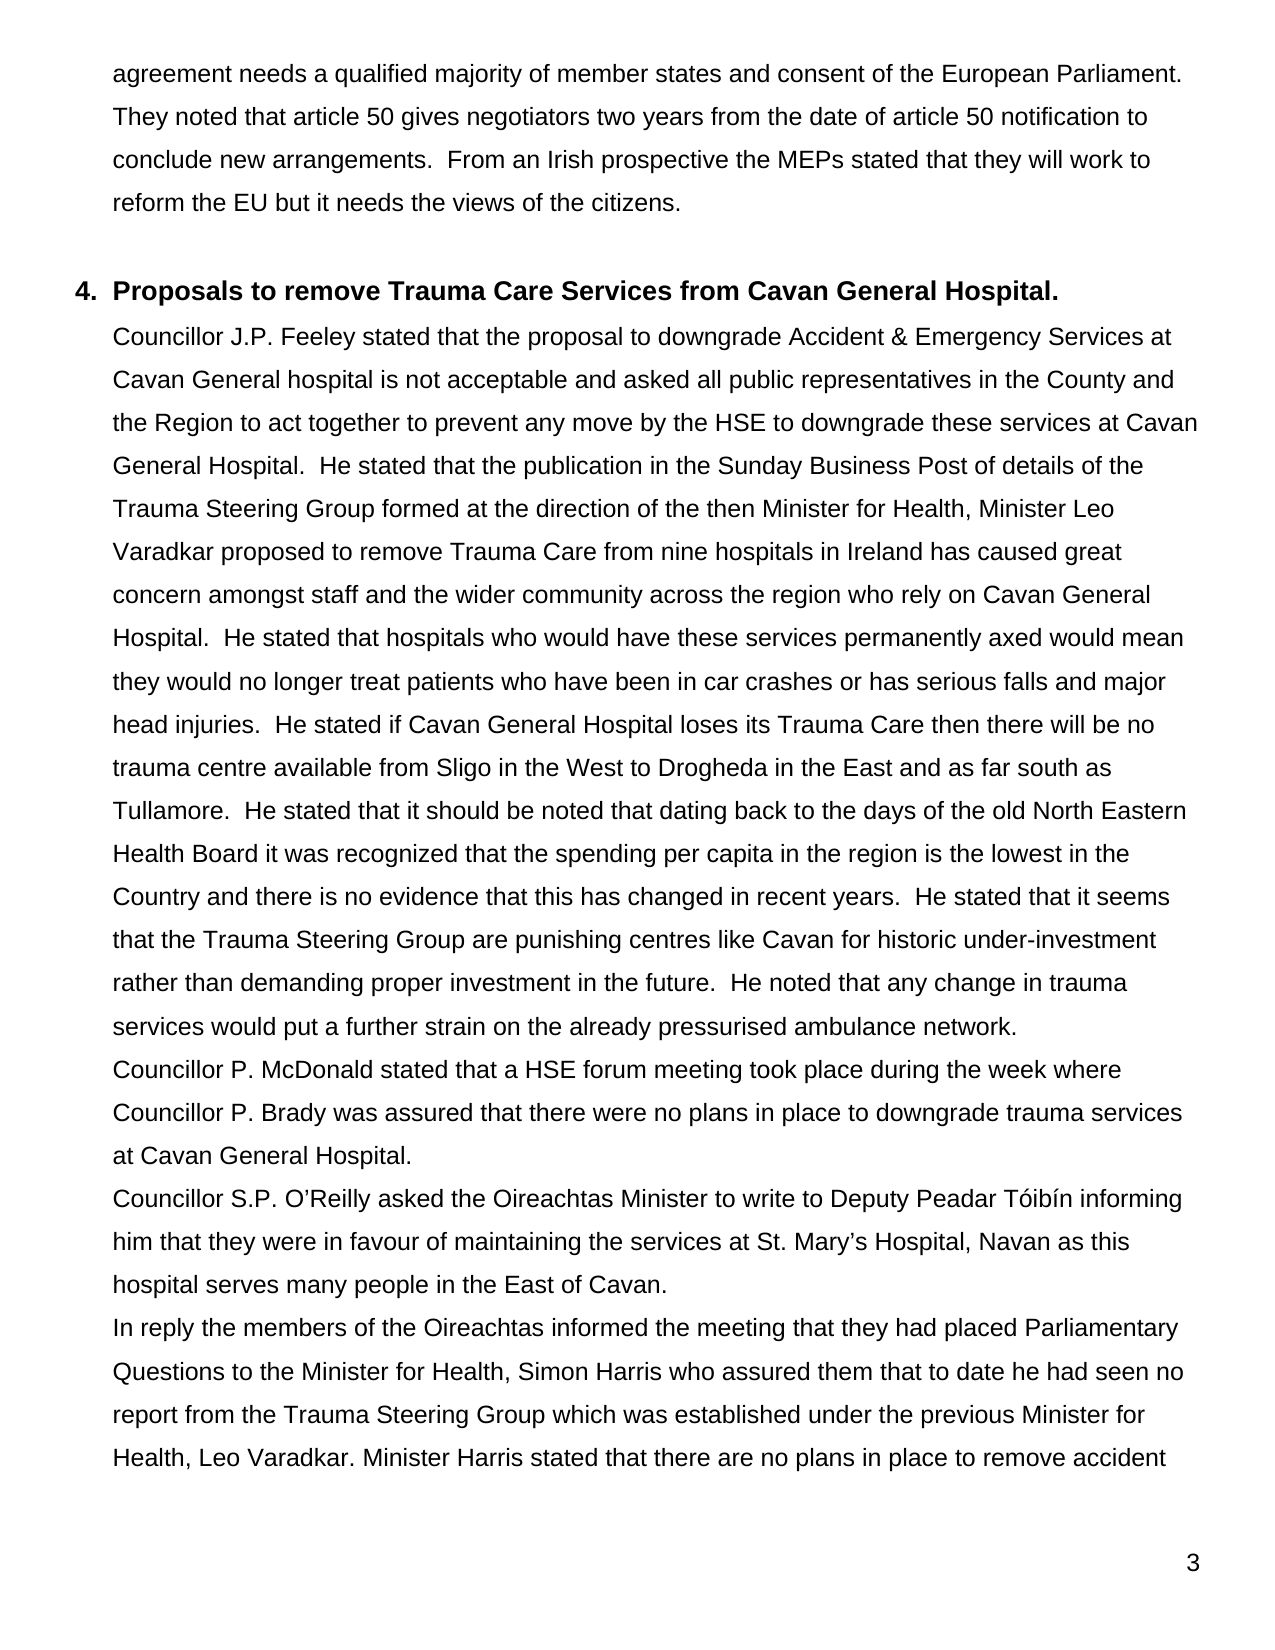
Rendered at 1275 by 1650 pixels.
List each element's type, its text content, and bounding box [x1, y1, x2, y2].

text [112, 59, 1200, 217]
text Councillor J.P. Feeley stated that the proposal to downgrade Accident & Emergency Services at Cavan General hospital is not acceptable and asked all public representatives in the County and the Region to act together to prevent any move by the HSE to downgrade these services at Cavan General Hospital. He stated that the publication in the Sunday Business Post of details of the Trauma Steering Group formed at the direction of the then Minister for Health, Minister Leo Varadkar proposed to remove Trauma Care from nine hospitals in Ireland has caused great concern amongst staff and the wider community across the region who rely on Cavan General Hospital. He stated that hospitals who would have these services permanently axed would mean they would no longer treat patients who have been in car crashes or has serious falls and major head injuries. He stated if Cavan General Hospital loses its Trauma Care then there will be no trauma centre available from Sligo in the West to Drogheda in the East and as far south as Tullamore. He stated that it should be noted that dating back to the days of the old North Eastern Health Board it was recognized that the spending per capita in the region is the lowest in the Country and there is no evidence that this has changed in recent years. He stated that it seems that the Trauma Steering Group are punishing centres like Cavan for historic under-investment rather than demanding proper investment in the future. He noted that any change in trauma services would put a further strain on the already pressurised ambulance network. [112, 322, 1200, 1040]
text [112, 1313, 1200, 1472]
text Councillor P. McDonald stated that a HSE forum meeting took place during the week where Councillor P. Brady was assured that there were no plans in place to downgrade trauma services at Cavan General Hospital. [112, 1055, 1200, 1170]
text Councillor S.P. O’Reilly asked the Oireachtas Minister to write to Deputy Peadar Tóibín informing him that they were in favour of maintaining the services at St. Mary’s Hospital, Navan as this hospital serves many people in the East of Cavan. [112, 1184, 1200, 1299]
text 4. Proposals to remove Trauma Care Services from Cavan General Hospital. [75, 275, 1200, 306]
